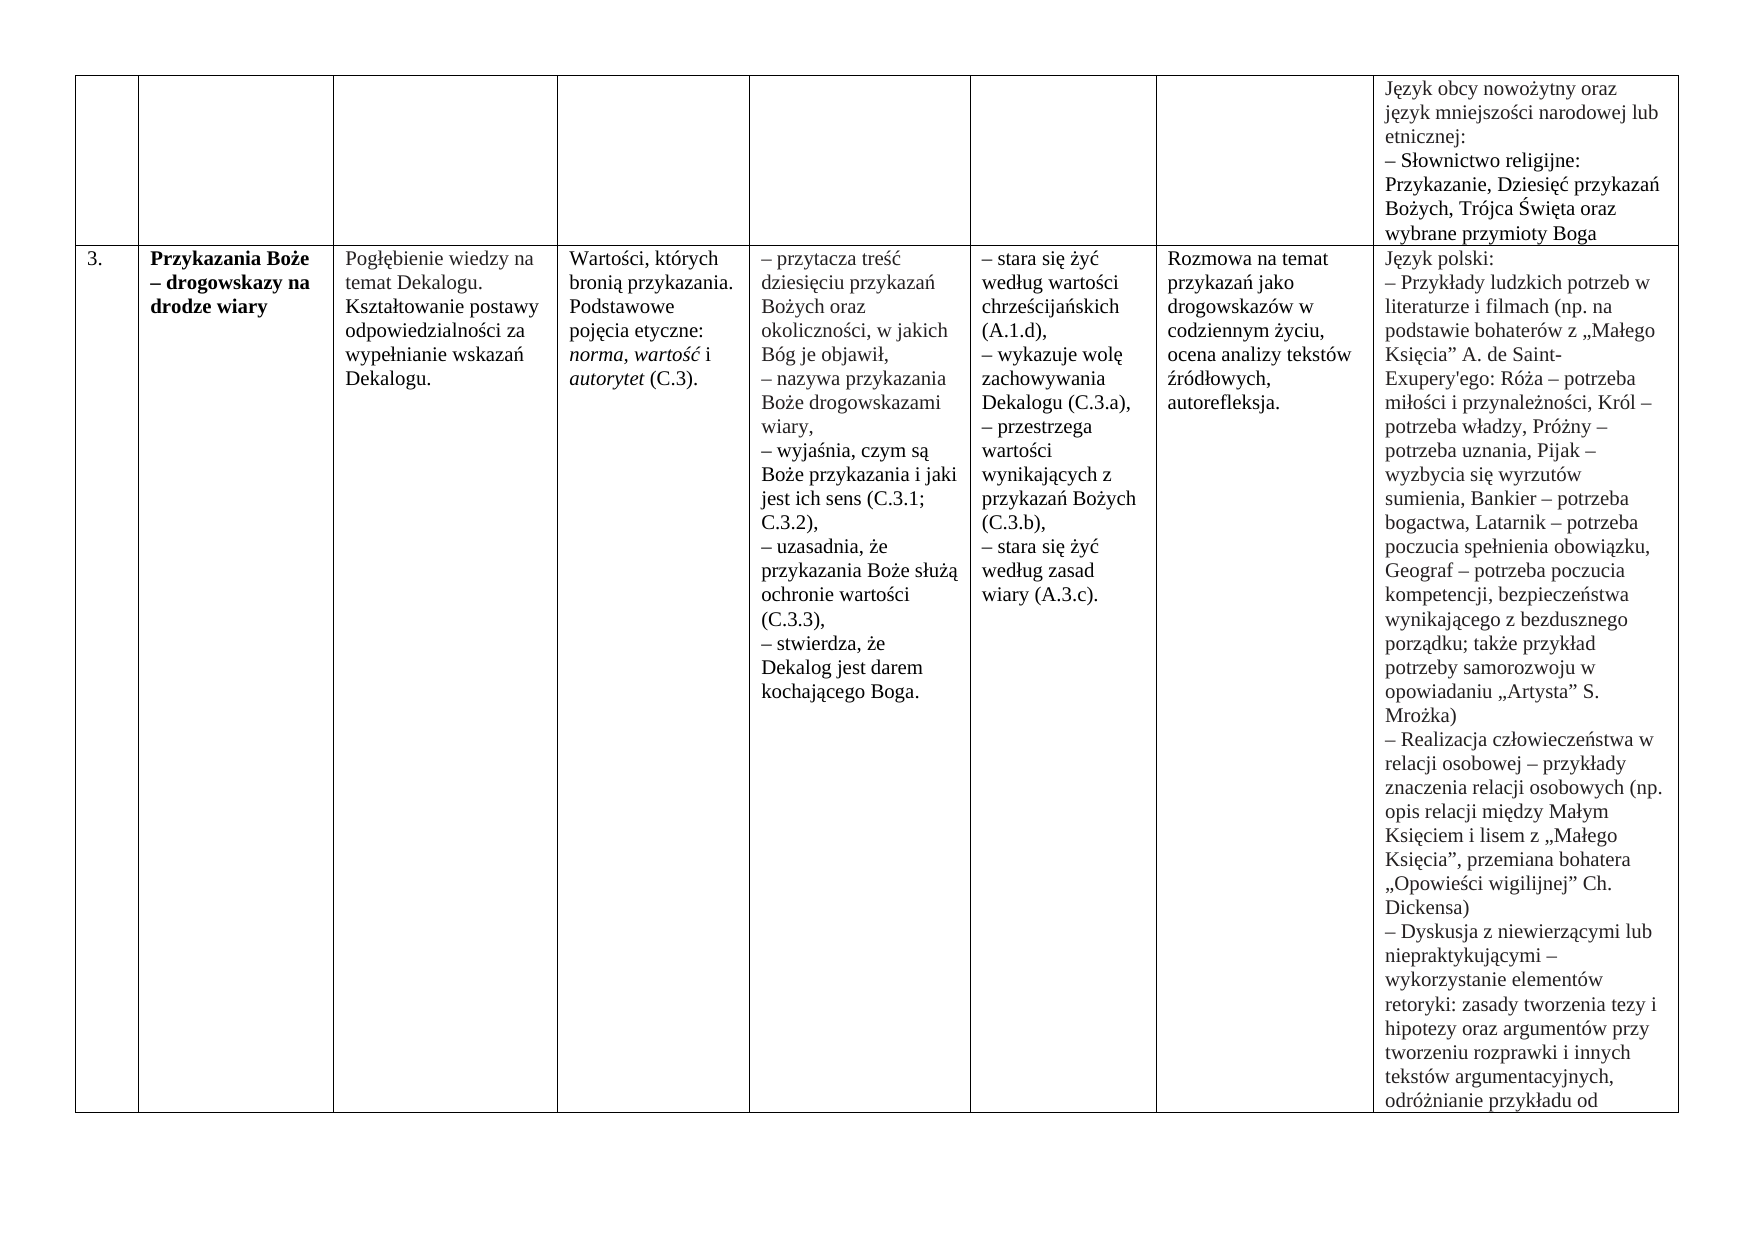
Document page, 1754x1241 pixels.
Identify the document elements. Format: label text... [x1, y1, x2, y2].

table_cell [558, 246, 749, 1112]
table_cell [1374, 76, 1678, 244]
table_cell 3. [76, 246, 138, 1112]
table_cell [1374, 246, 1678, 1112]
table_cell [971, 246, 1156, 1112]
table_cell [1157, 246, 1373, 1112]
table_cell 2. [76, 76, 138, 244]
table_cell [558, 76, 749, 244]
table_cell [139, 246, 333, 1112]
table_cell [139, 76, 333, 244]
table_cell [334, 76, 557, 244]
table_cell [971, 76, 1156, 244]
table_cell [750, 246, 970, 1112]
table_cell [750, 76, 970, 244]
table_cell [1157, 76, 1373, 244]
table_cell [334, 246, 557, 1112]
